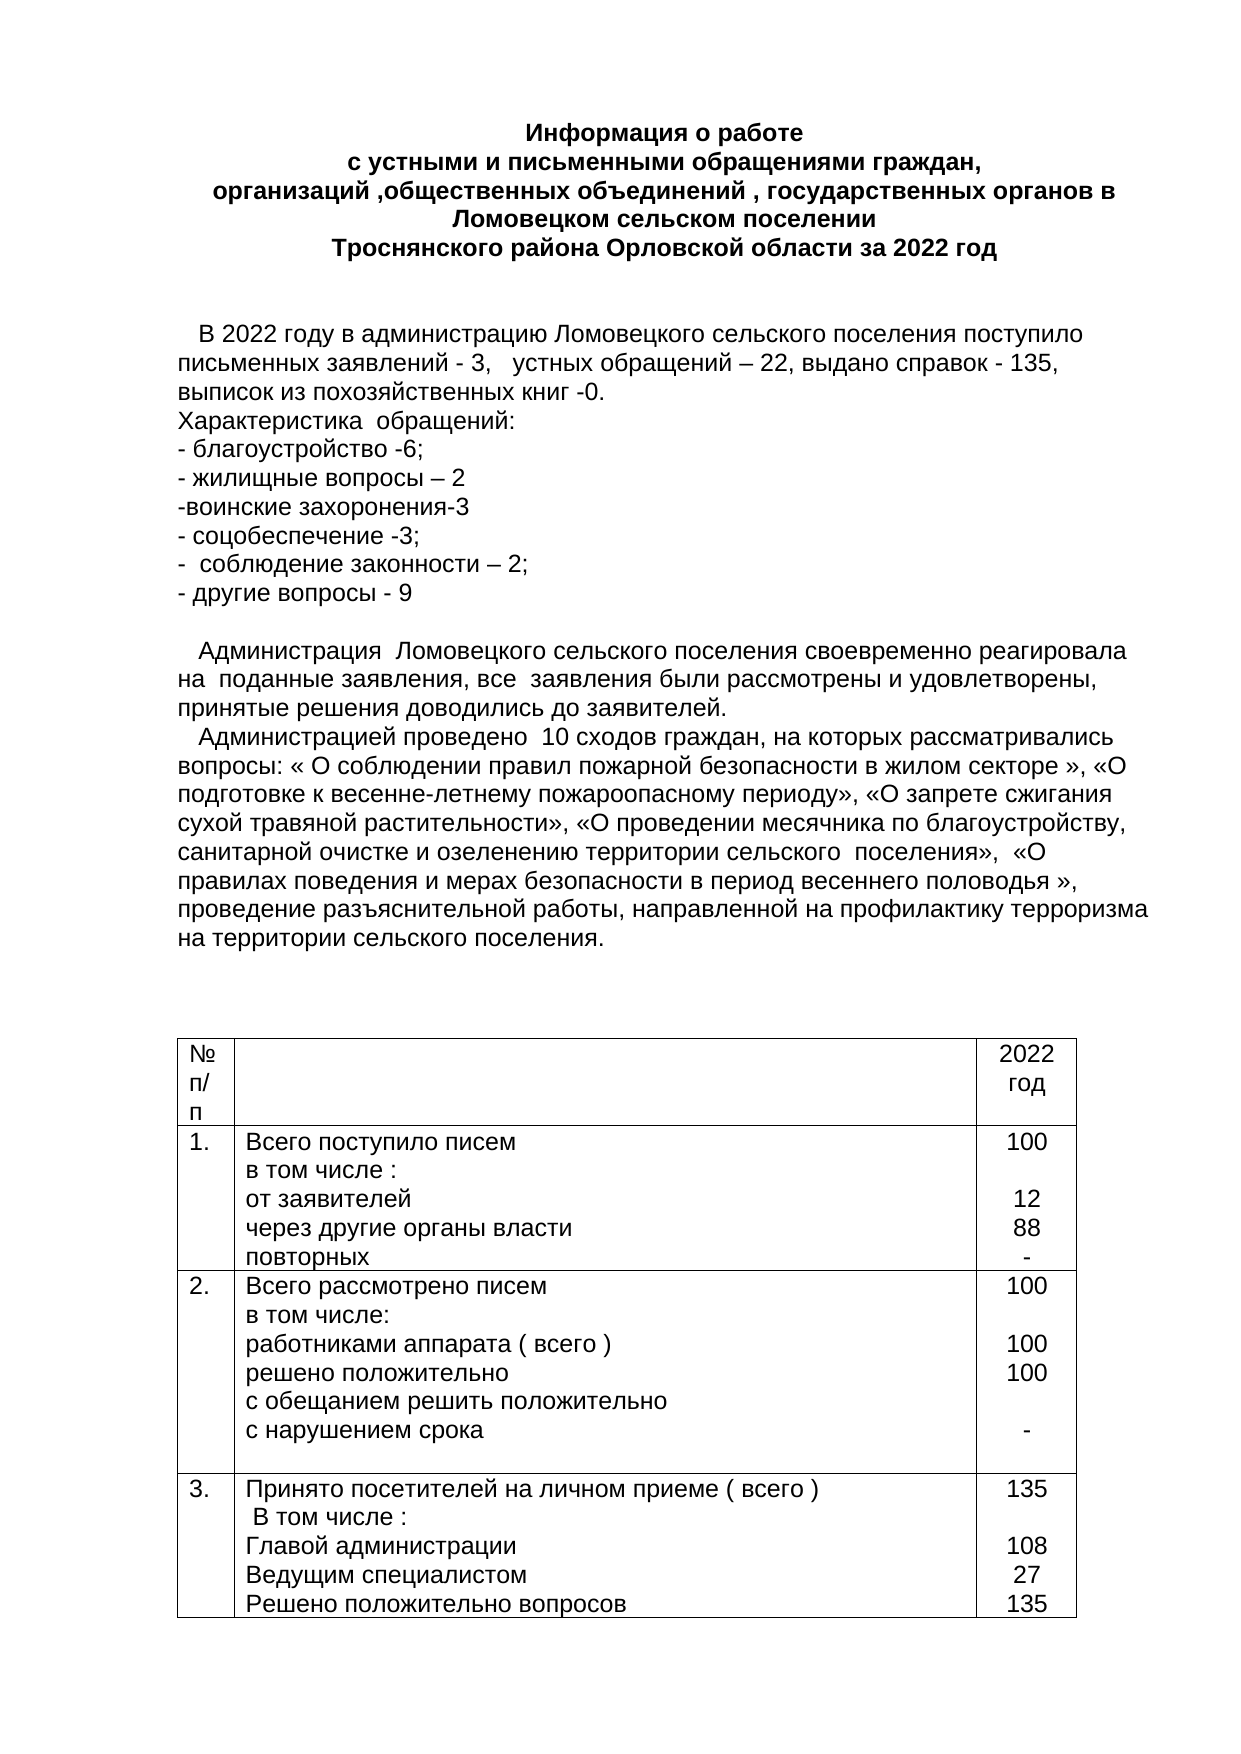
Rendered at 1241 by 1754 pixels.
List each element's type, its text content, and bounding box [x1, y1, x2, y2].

table_header [235, 1039, 976, 1125]
table_cell 135 108 27 135 [977, 1474, 1076, 1617]
text - соцобеспечение -3; [177, 521, 1152, 549]
table_header № п/п [178, 1039, 234, 1125]
text -воинские захоронения-3 [177, 492, 1152, 521]
text - соблюдение законности – 2; [177, 549, 1152, 578]
text В 2022 году в администрацию Ломовецкого сельского поселения поступило письменных заявлений - 3, устных обращений – 22, выдано справок - 135, выписок из похозяйственных книг -0. [177, 319, 1152, 406]
text Администрацией проведено 10 сходов граждан, на которых рассматривались вопросы: « О соблюдении правил пожарной безопасности в жилом секторе », «О подготовке к весенне-летнему пожароопасному периоду», «О запрете сжигания сухой травяной растительности», «О проведении месячника по благоустройству, санитарной очистке и озеленению территории сельского поселения», «О правилах поведения и мерах безопасности в период весеннего половодья », проведение разъяснительной работы, направленной на профилактику терроризма на территории сельского поселения. [177, 722, 1152, 952]
table_cell Принято посетителей на личном приеме ( всего ) В том числе : Главой администрации Ведущим специалистом Решено положительно вопросов [235, 1474, 976, 1617]
text с устными и письменными обращениями граждан, организаций ,общественных объединений , государственных органов в Ломовецком сельском поселении [177, 147, 1152, 233]
table_cell 100 12 88 - [977, 1126, 1076, 1270]
table_cell Всего поступило писем в том числе : от заявителей через другие органы власти повторных [235, 1126, 976, 1270]
text Троснянского района Орловской области за 2022 год [177, 233, 1152, 262]
text - благоустройство -6; [177, 434, 1152, 463]
table_cell 100 100 100 - [977, 1271, 1076, 1472]
text - жилищные вопросы – 2 [177, 463, 1152, 492]
table_cell 1. [178, 1126, 234, 1270]
text Администрация Ломовецкого сельского поселения своевременно реагировала на поданные заявления, все заявления были рассмотрены и удовлетворены, принятые решения доводились до заявителей. [177, 636, 1152, 722]
text Информация о работе [177, 118, 1152, 147]
table_cell 3. [178, 1474, 234, 1617]
text - другие вопросы - 9 [177, 578, 1152, 607]
table_cell Всего рассмотрено писем в том числе: работниками аппарата ( всего ) решено положительно с обещанием решить положительно с нарушением срока [235, 1271, 976, 1472]
table_header 2022 год [977, 1039, 1076, 1125]
table_cell 2. [178, 1271, 234, 1472]
text Характеристика обращений: [177, 406, 1152, 434]
